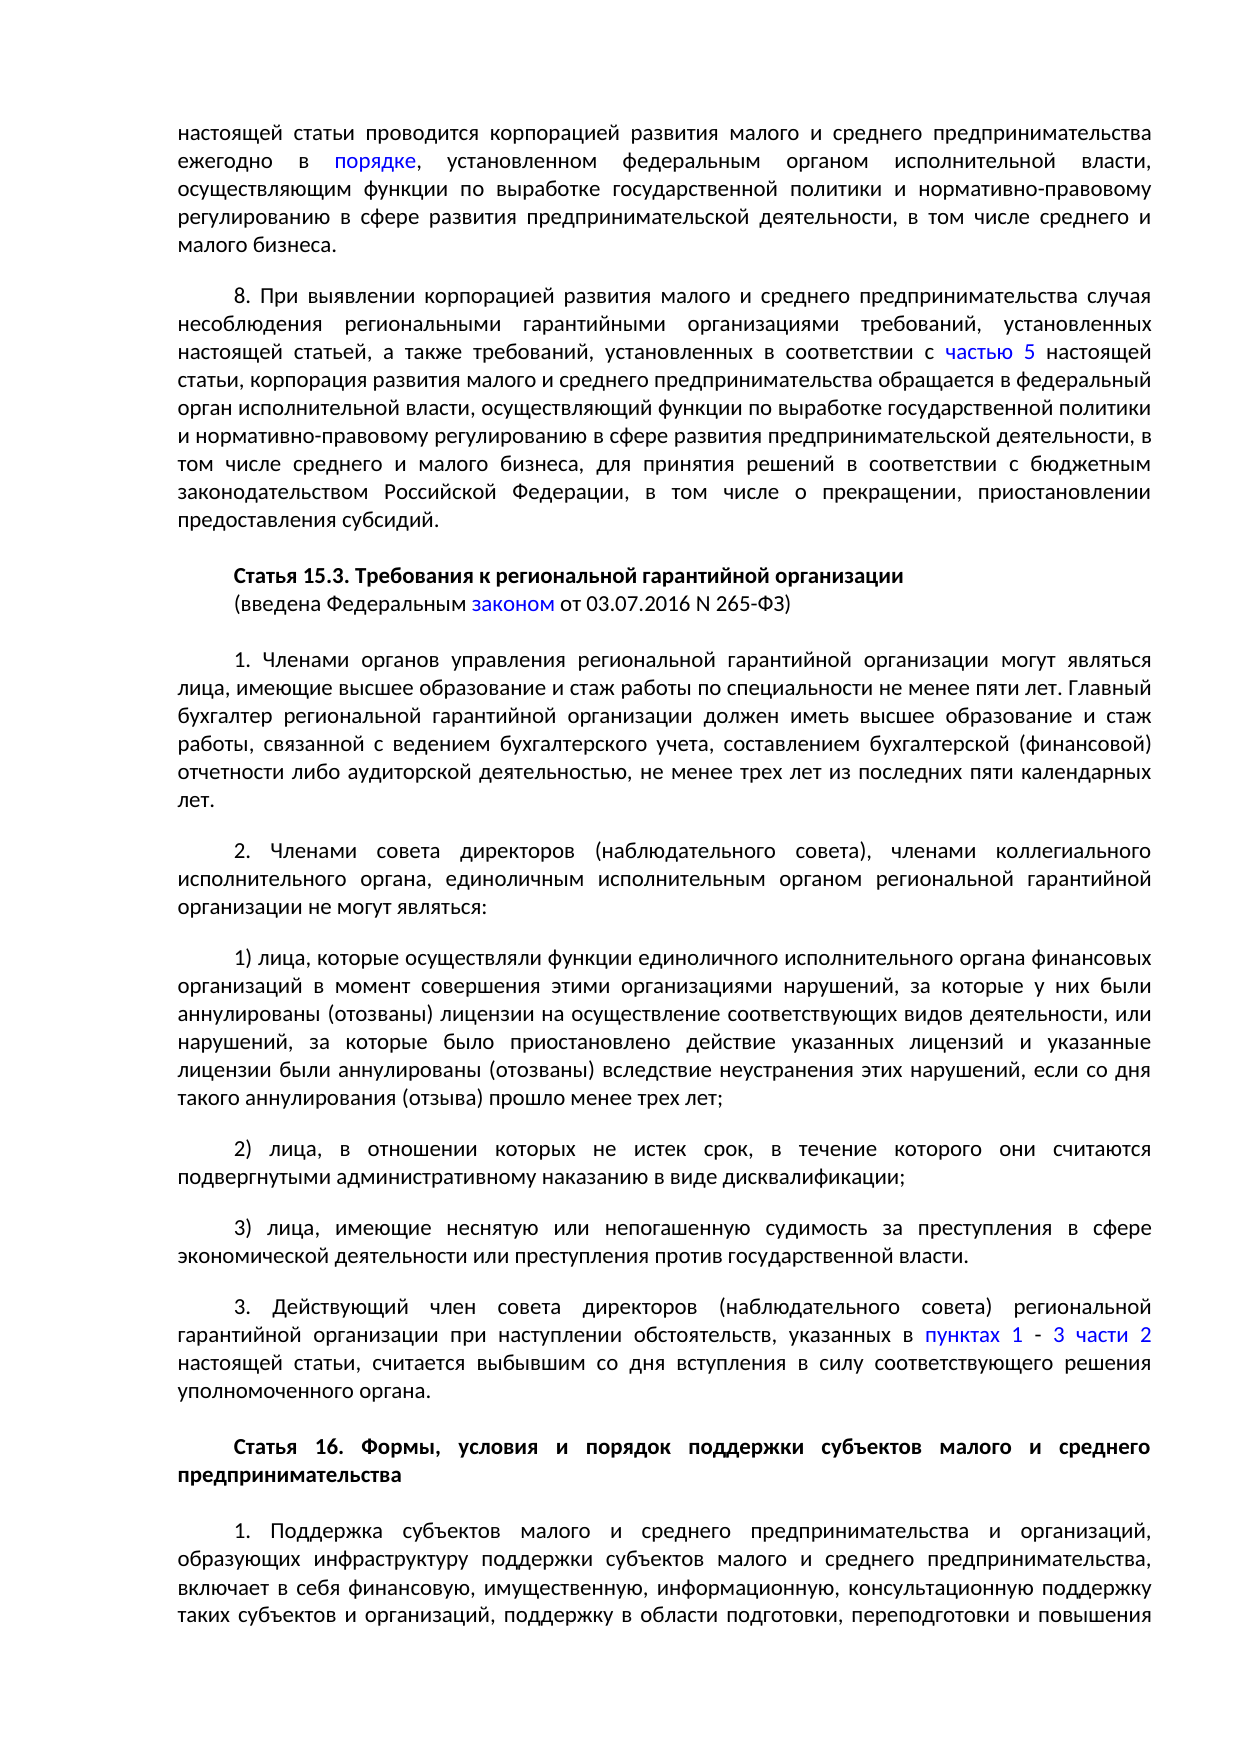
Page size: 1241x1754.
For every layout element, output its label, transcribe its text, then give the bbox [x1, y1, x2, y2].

title Статья 16. Формы, условия и порядок поддержки субъектов малого и среднего предпринимательства [177, 1432, 1152, 1488]
title Статья 15.3. Требования к региональной гарантийной организации [177, 561, 1152, 589]
text 1. Членами органов управления региональной гарантийной организации могут являться лица, имеющие высшее образование и стаж работы по специальности не менее пяти лет. Главный бухгалтер региональной гарантийной организации должен иметь высшее образование и стаж работы, связанной с ведением бухгалтерского учета, составлением бухгалтерской (финансовой) отчетности либо аудиторской деятельностью, не менее трех лет из последних пяти календарных лет. [177, 645, 1152, 813]
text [177, 1517, 1152, 1629]
text 8. При выявлении корпорацией развития малого и среднего предпринимательства случая несоблюдения региональными гарантийными организациями требований, установленных настоящей статьей, а также требований, установленных в соответствии с частью 5 настоящей статьи, корпорация развития малого и среднего предпринимательства обращается в федеральный орган исполнительной власти, осуществляющий функции по выработке государственной политики и нормативно-правовому регулированию в сфере развития предпринимательской деятельности, в том числе среднего и малого бизнеса, для принятия решений в соответствии с бюджетным законодательством Российской Федерации, в том числе о прекращении, приостановлении предоставления субсидий. [177, 281, 1152, 533]
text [177, 118, 1152, 258]
text 3) лица, имеющие неснятую или непогашенную судимость за преступления в сфере экономической деятельности или преступления против государственной власти. [177, 1213, 1152, 1269]
text 3. Действующий член совета директоров (наблюдательного совета) региональной гарантийной организации при наступлении обстоятельств, указанных в пунктах 1 - 3 части 2 настоящей статьи, считается выбывшим со дня вступления в силу соответствующего решения уполномоченного органа. [177, 1292, 1152, 1404]
text 1) лица, которые осуществляли функции единоличного исполнительного органа финансовых организаций в момент совершения этими организациями нарушений, за которые у них были аннулированы (отозваны) лицензии на осуществление соответствующих видов деятельности, или нарушений, за которые было приостановлено действие указанных лицензий и указанные лицензии были аннулированы (отозваны) вследствие неустранения этих нарушений, если со дня такого аннулирования (отзыва) прошло менее трех лет; [177, 943, 1152, 1112]
text (введена Федеральным законом от 03.07.2016 N 265-ФЗ) [177, 589, 1152, 617]
text 2. Членами совета директоров (наблюдательного совета), членами коллегиального исполнительного органа, единоличным исполнительным органом региональной гарантийной организации не могут являться: [177, 836, 1152, 921]
text 2) лица, в отношении которых не истек срок, в течение которого они считаются подвергнутыми административному наказанию в виде дисквалификации; [177, 1134, 1152, 1191]
